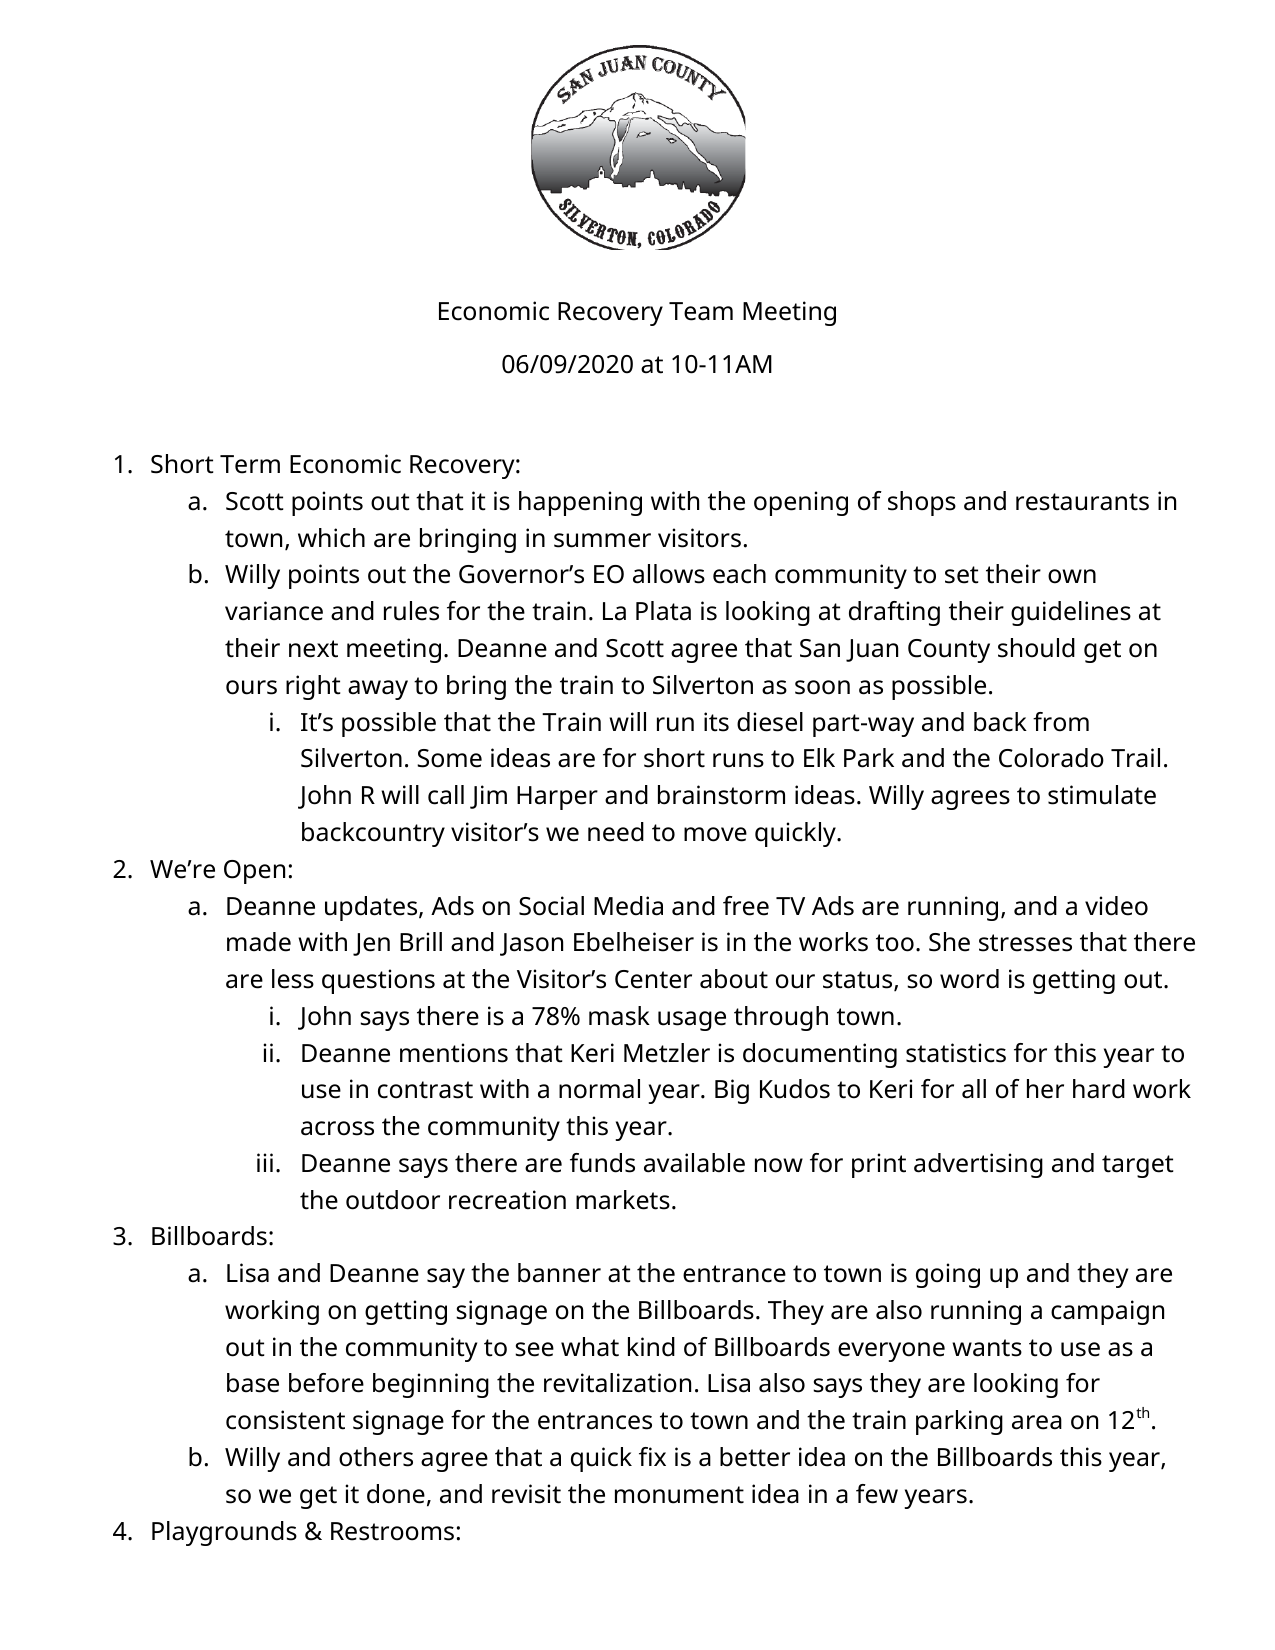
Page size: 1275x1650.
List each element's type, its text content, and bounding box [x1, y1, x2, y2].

list Willy and others agree that a quick fix is a better idea on the Billboards this year, so we get it done, and revisit the monument idea in a few years. [187, 1440, 1200, 1511]
list Scott points out that it is happening with the opening of shops and restaurants in town, which are bringing in summer visitors. [187, 484, 1200, 554]
list We’re Open: [112, 851, 1200, 885]
list Deanne says there are funds available now for print advertising and target the outdoor recreation markets. [281, 1146, 1200, 1216]
list Short Term Economic Recovery: [112, 447, 1200, 481]
list John says there is a 78% mask usage through town. [281, 998, 1200, 1032]
list Deanne updates, Ads on Social Media and free TV Ads are running, and a video made with Jen Brill and Jason Ebelheiser is in the works too. She stresses that there are less questions at the Visitor’s Center about our status, so word is getting out. [187, 888, 1200, 996]
list It’s possible that the Train will run its diesel part-way and back from Silverton. Some ideas are for short runs to Elk Park and the Colorado Trail. John R will call Jim Harper and brainstorm ideas. Willy agrees to stimulate backcountry visitor’s we need to move quickly. [281, 704, 1200, 849]
picture [529, 45, 746, 249]
list Billboards: [112, 1219, 1200, 1253]
text 06/09/2020 at 10-11AM [75, 347, 1200, 381]
list Deanne mentions that Keri Metzler is documenting statistics for this year to use in contrast with a normal year. Big Kudos to Keri for all of her hard work across the community this year. [281, 1035, 1200, 1143]
text Economic Recovery Team Meeting [75, 293, 1200, 327]
list Lisa and Deanne say the banner at the entrance to town is going up and they are working on getting signage on the Billboards. They are also running a campaign out in the community to see what kind of Billboards everyone wants to use as a base before beginning the revitalization. Lisa also says they are looking for consistent signage for the entrances to town and the train parking area on 12th. [187, 1256, 1200, 1437]
list Playgrounds & Restrooms: [112, 1513, 1200, 1547]
list Willy points out the Governor’s EO allows each community to set their own variance and rules for the train. La Plata is looking at drafting their guidelines at their next meeting. Deanne and Scott agree that San Juan County should get on ours right away to bring the train to Silverton as soon as possible. [187, 557, 1200, 702]
